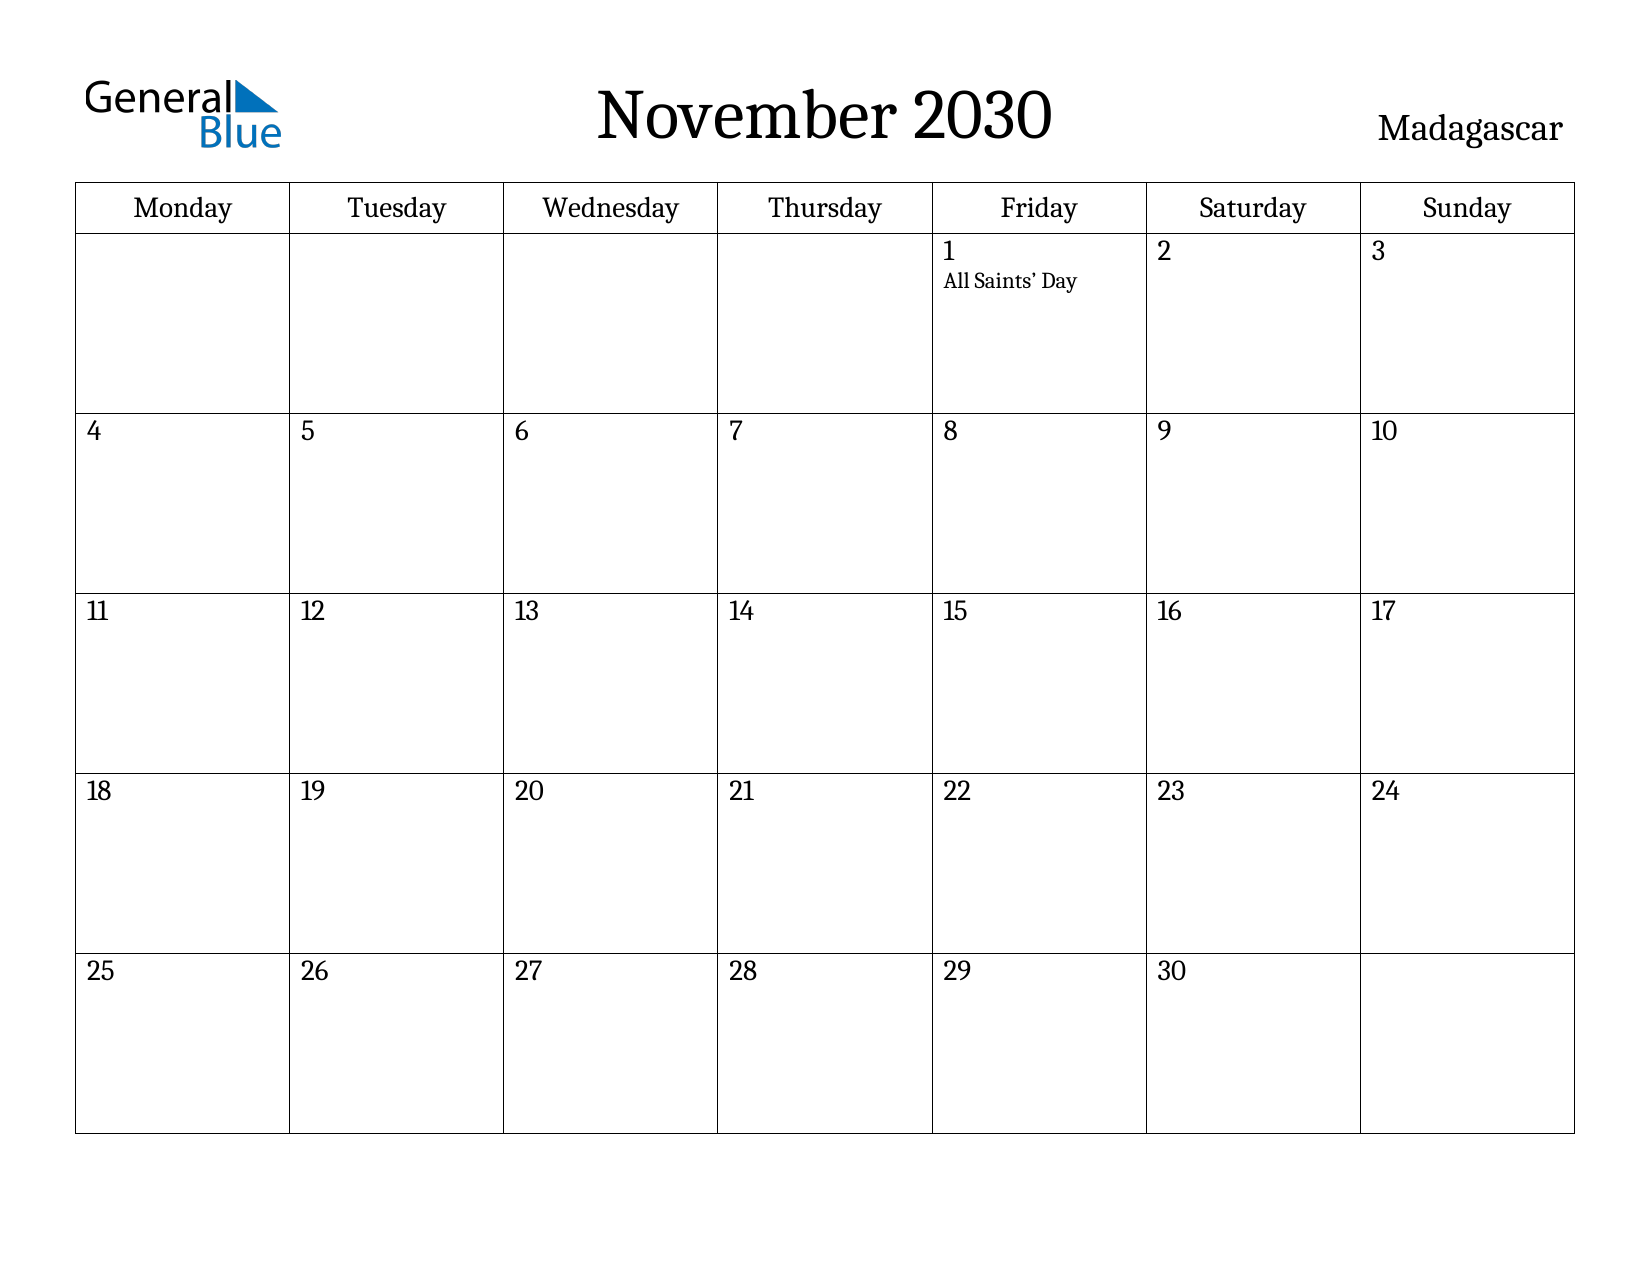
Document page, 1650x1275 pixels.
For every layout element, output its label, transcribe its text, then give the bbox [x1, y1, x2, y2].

table_cell [718, 988, 932, 1133]
table_cell 12 [290, 594, 503, 627]
table_cell [718, 627, 932, 773]
table_cell 5 [290, 414, 503, 447]
table_cell [933, 808, 1146, 953]
table_cell [504, 627, 717, 773]
table_cell [1361, 988, 1574, 1133]
table_cell 2 [1147, 234, 1360, 267]
table_cell [1147, 808, 1360, 953]
table_cell 21 [718, 774, 932, 807]
table_cell 18 [76, 774, 289, 807]
table_cell [718, 234, 932, 267]
table_cell 27 [504, 954, 717, 987]
table_header [76, 75, 503, 182]
table_cell [1361, 954, 1574, 987]
table_cell [1361, 808, 1574, 953]
table_cell [76, 448, 289, 593]
table_cell [504, 267, 717, 413]
table_cell Thursday [718, 183, 932, 233]
table_cell [933, 988, 1146, 1133]
table_cell 24 [1361, 774, 1574, 807]
table_cell 17 [1361, 594, 1574, 627]
table_cell Saturday [1147, 183, 1360, 233]
table_cell 15 [933, 594, 1146, 627]
table_cell 30 [1147, 954, 1360, 987]
table_cell 8 [933, 414, 1146, 447]
table_cell [1361, 627, 1574, 773]
table_cell Wednesday [504, 183, 717, 233]
table_cell [290, 234, 503, 267]
table_cell 7 [718, 414, 932, 447]
table_cell 13 [504, 594, 717, 627]
table_cell [1361, 267, 1574, 413]
table_cell 20 [504, 774, 717, 807]
table_cell [1147, 627, 1360, 773]
table_cell 4 [76, 414, 289, 447]
table_cell [933, 627, 1146, 773]
table_cell 14 [718, 594, 932, 627]
table_header Madagascar [1146, 75, 1574, 182]
table_cell Tuesday [290, 183, 503, 233]
table_cell [76, 627, 289, 773]
table_cell 28 [718, 954, 932, 987]
table_cell [718, 267, 932, 413]
table_cell 25 [76, 954, 289, 987]
table_cell [1147, 988, 1360, 1133]
table_cell 3 [1361, 234, 1574, 267]
table_cell All Saints’ Day [933, 267, 1146, 413]
table_cell Monday [76, 183, 289, 233]
table_cell Sunday [1361, 183, 1574, 233]
picture [86, 80, 281, 148]
table_cell Friday [933, 183, 1146, 233]
table_cell [1147, 267, 1360, 413]
table_cell 6 [504, 414, 717, 447]
table_cell [290, 267, 503, 413]
table_cell [290, 988, 503, 1133]
table_cell 11 [76, 594, 289, 627]
table_cell [933, 448, 1146, 593]
table_cell [290, 627, 503, 773]
table_cell 23 [1147, 774, 1360, 807]
table_cell 19 [290, 774, 503, 807]
table_cell [290, 808, 503, 953]
table_cell [718, 448, 932, 593]
table_cell 22 [933, 774, 1146, 807]
table_cell [76, 267, 289, 413]
table_cell 1 [933, 234, 1146, 267]
table_cell [504, 234, 717, 267]
table_cell [718, 808, 932, 953]
table_cell [504, 448, 717, 593]
table_cell [76, 988, 289, 1133]
table_cell [76, 234, 289, 267]
table_cell [1147, 448, 1360, 593]
table_cell 29 [933, 954, 1146, 987]
table_cell 16 [1147, 594, 1360, 627]
table_cell 26 [290, 954, 503, 987]
table_cell [504, 808, 717, 953]
table_cell [504, 988, 717, 1133]
table_cell 9 [1147, 414, 1360, 447]
table_cell [1361, 448, 1574, 593]
table_header November 2030 [504, 75, 1146, 182]
table_cell [76, 808, 289, 953]
table_cell 10 [1361, 414, 1574, 447]
table_cell [290, 448, 503, 593]
